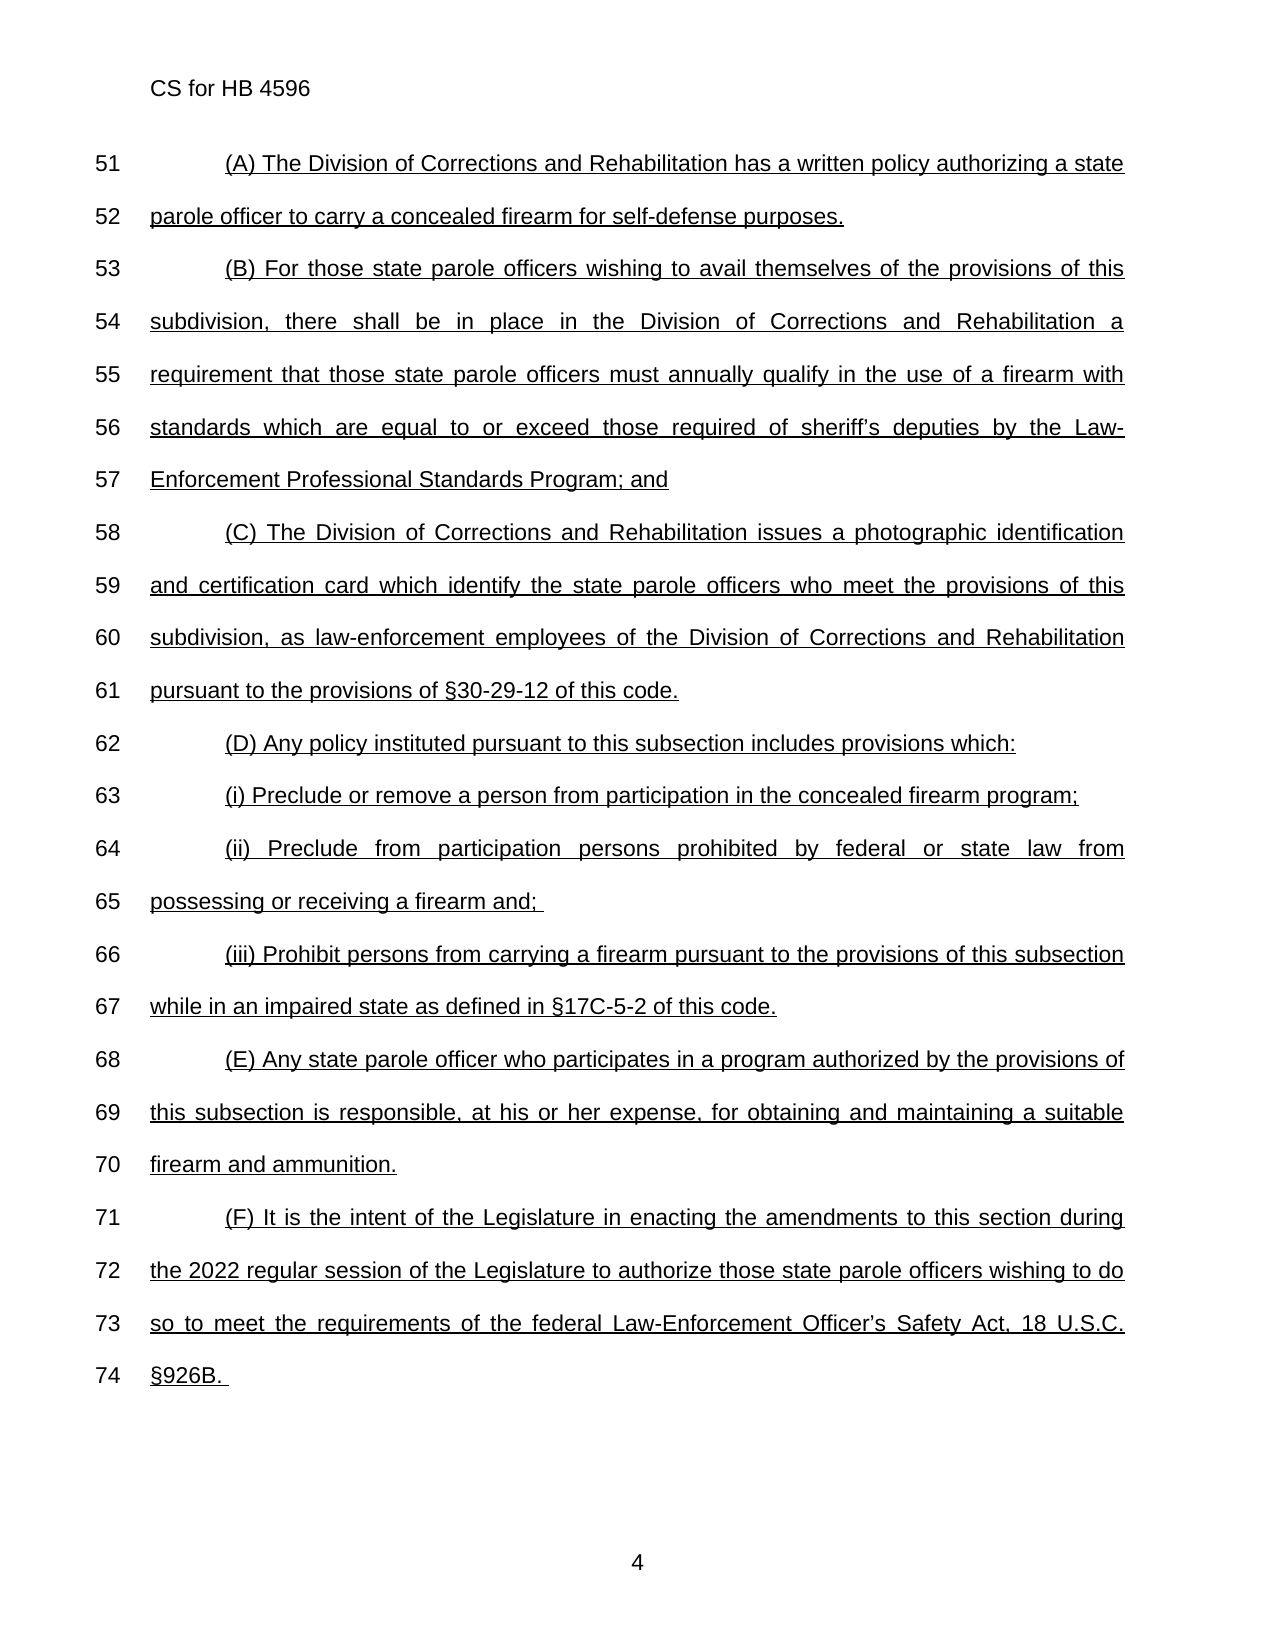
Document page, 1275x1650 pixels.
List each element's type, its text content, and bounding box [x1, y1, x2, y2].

text (C) The Division of Corrections and Rehabilitation issues a photographic identification and certification card which identify the state parole officers who meet the provisions of this subdivision, as law-enforcement employees of the Division of Corrections and Rehabilitation pursuant to the provisions of §30-29-12 of this code. [150, 648, 1125, 703]
text (F) It is the intent of the Legislature in enacting the amendments to this section during the 2022 regular session of the Legislature to authorize those state parole officers wishing to do so to meet the requirements of the federal Law-Enforcement Officer’s Safety Act, 18 U.S.C. §926B. [150, 1334, 1125, 1389]
text (F) It is the intent of the Legislature in enacting the amendments to this section during the 2022 regular session of the Legislature to authorize those state parole officers wishing to do so to meet the requirements of the federal Law-Enforcement Officer’s Safety Act, 18 U.S.C. §926B. [150, 1281, 1125, 1332]
text (B) For those state parole officers wishing to avail themselves of the provisions of this subdivision, there shall be in place in the Division of Corrections and Rehabilitation a requirement that those state parole officers must annually qualify in the use of a firearm with standards which are equal to or exceed those required of sheriff’s deputies by the Law-Enforcement Professional Standards Program; and [150, 438, 1125, 493]
text (i) Preclude or remove a person from participation in the concealed firearm program; [150, 782, 1125, 809]
text (F) It is the intent of the Legislature in enacting the amendments to this section during the 2022 regular session of the Legislature to authorize those state parole officers wishing to do so to meet the requirements of the federal Law-Enforcement Officer’s Safety Act, 18 U.S.C. §926B. [150, 1204, 1125, 1280]
text (C) The Division of Corrections and Rehabilitation issues a photographic identification and certification card which identify the state parole officers who meet the provisions of this subdivision, as law-enforcement employees of the Division of Corrections and Rehabilitation pursuant to the provisions of §30-29-12 of this code. [150, 519, 1125, 594]
text (D) Any policy instituted pursuant to this subsection includes provisions which: [150, 730, 1125, 756]
text (B) For those state parole officers wishing to avail themselves of the provisions of this subdivision, there shall be in place in the Division of Corrections and Rehabilitation a requirement that those state parole officers must annually qualify in the use of a firearm with standards which are equal to or exceed those required of sheriff’s deputies by the Law-Enforcement Professional Standards Program; and [150, 385, 1125, 436]
text (E) Any state parole officer who participates in a program authorized by the provisions of this subsection is responsible, at his or her expense, for obtaining and maintaining a suitable firearm and ammunition. [150, 1046, 1125, 1178]
text (ii) Preclude from participation persons prohibited by federal or state law from possessing or receiving a firearm and; [150, 835, 1125, 914]
text (A) The Division of Corrections and Rehabilitation has a written policy authorizing a state parole officer to carry a concealed firearm for self-defense purposes. [150, 150, 1125, 229]
text (C) The Division of Corrections and Rehabilitation issues a photographic identification and certification card which identify the state parole officers who meet the provisions of this subdivision, as law-enforcement employees of the Division of Corrections and Rehabilitation pursuant to the provisions of §30-29-12 of this code. [150, 596, 1125, 647]
text (iii) Prohibit persons from carrying a firearm pursuant to the provisions of this subsection while in an impaired state as defined in §17C-5-2 of this code. [150, 941, 1125, 1020]
text (B) For those state parole officers wishing to avail themselves of the provisions of this subdivision, there shall be in place in the Division of Corrections and Rehabilitation a requirement that those state parole officers must annually qualify in the use of a firearm with standards which are equal to or exceed those required of sheriff’s deputies by the Law-Enforcement Professional Standards Program; and [150, 255, 1125, 384]
